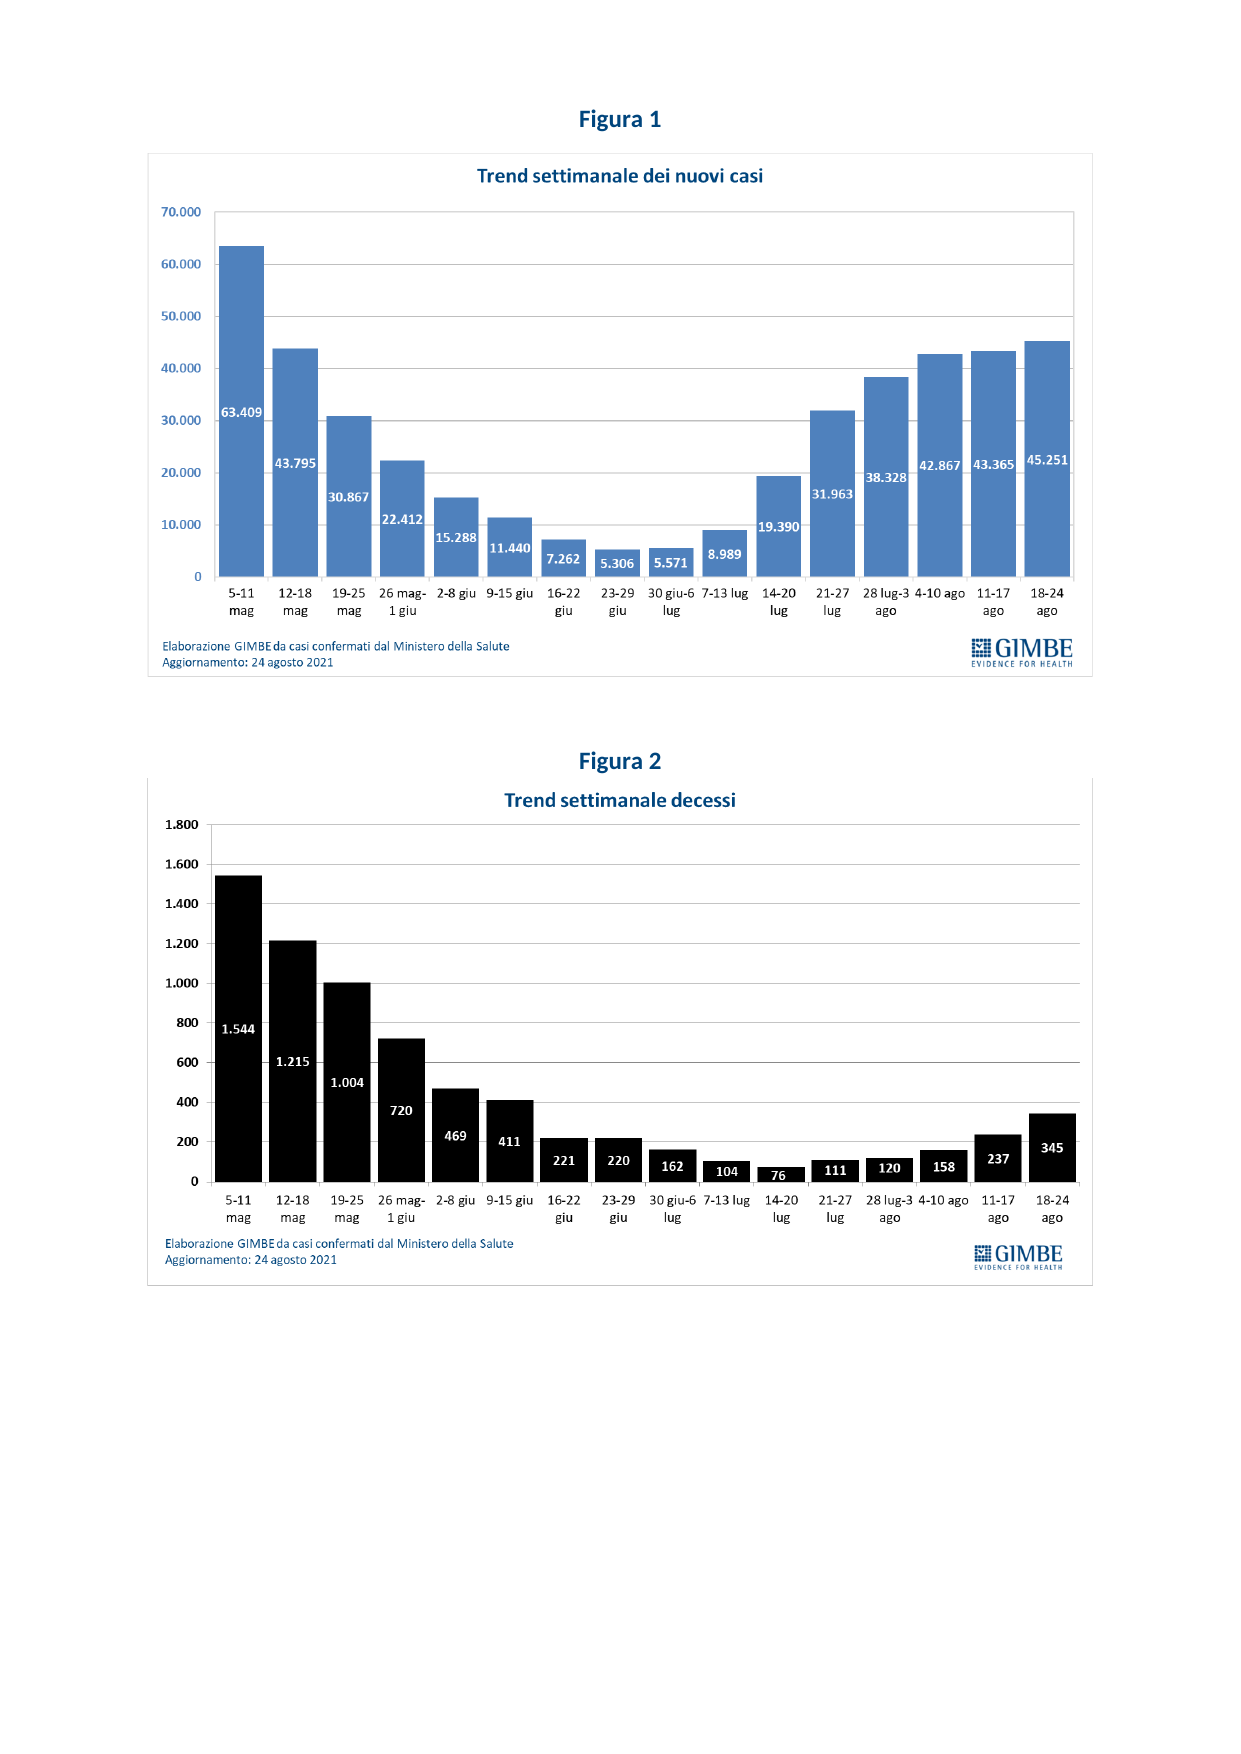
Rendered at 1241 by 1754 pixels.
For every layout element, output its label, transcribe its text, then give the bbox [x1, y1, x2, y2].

text Figura 1 [118, 103, 1122, 134]
picture [147, 778, 1093, 1286]
picture [147, 153, 1093, 677]
